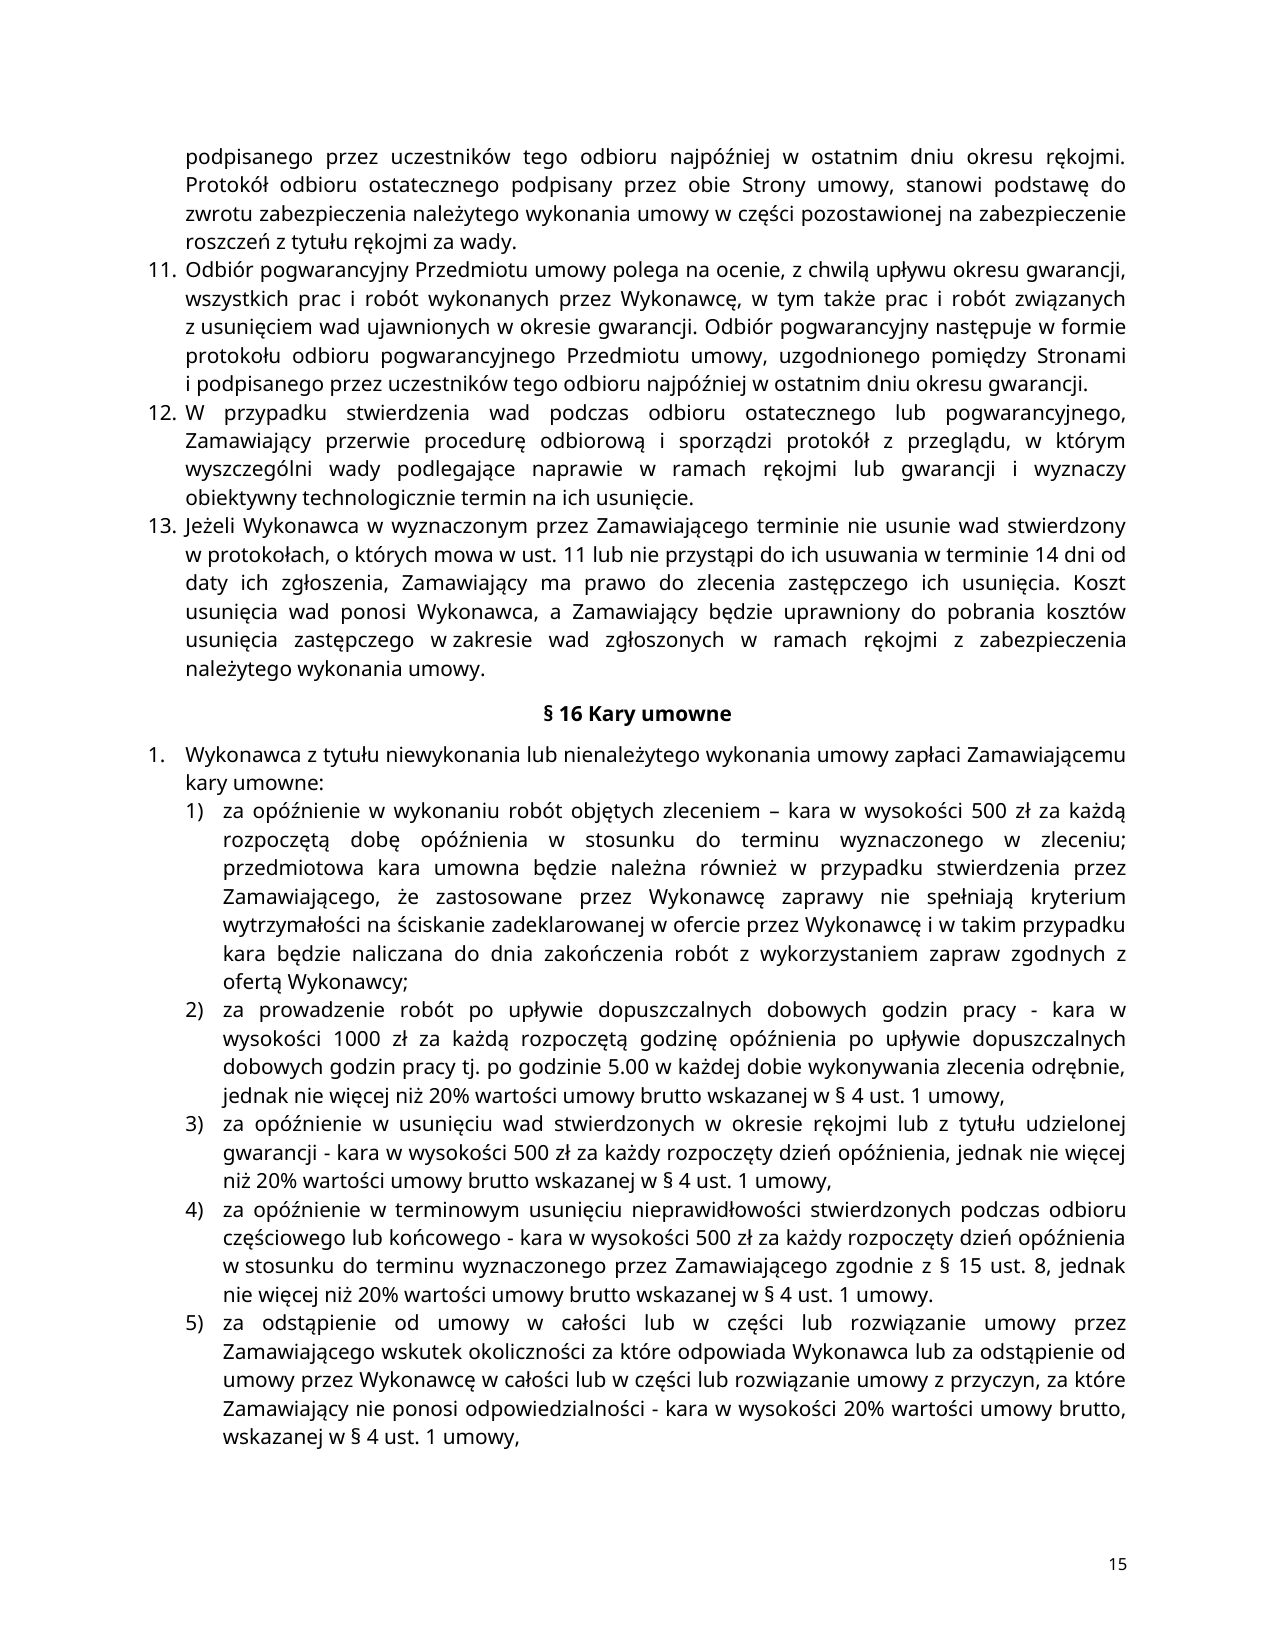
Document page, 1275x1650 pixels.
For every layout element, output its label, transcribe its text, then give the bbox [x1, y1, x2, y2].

list Jeżeli Wykonawca w wyznaczonym przez Zamawiającego terminie nie usunie wad stwierdzony w protokołach, o których mowa w ust. 11 lub nie przystąpi do ich usuwania w terminie 14 dni od daty ich zgłoszenia, Zamawiający ma prawo do zlecenia zastępczego ich usunięcia. Koszt usunięcia wad ponosi Wykonawca, a Zamawiający będzie uprawniony do pobrania kosztów usunięcia zastępczego w zakresie wad zgłoszonych w ramach rękojmi z zabezpieczenia należytego wykonania umowy. [148, 511, 1127, 682]
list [148, 142, 1127, 256]
list za prowadzenie robót po upływie dopuszczalnych dobowych godzin pracy - kara w wysokości 1000 zł za każdą rozpoczętą godzinę opóźnienia po upływie dopuszczalnych dobowych godzin pracy tj. po godzinie 5.00 w każdej dobie wykonywania zlecenia odrębnie, jednak nie więcej niż 20% wartości umowy brutto wskazanej w § 4 ust. 1 umowy, [185, 996, 1127, 1109]
list W przypadku stwierdzenia wad podczas odbioru ostatecznego lub pogwarancyjnego, Zamawiający przerwie procedurę odbiorową i sporządzi protokół z przeglądu, w którym wyszczególni wady podlegające naprawie w ramach rękojmi lub gwarancji i wyznaczy obiektywny technologicznie termin na ich usunięcie. [148, 398, 1127, 511]
list za odstąpienie od umowy w całości lub w części lub rozwiązanie umowy przez Zamawiającego wskutek okoliczności za które odpowiada Wykonawca lub za odstąpienie od umowy przez Wykonawcę w całości lub w części lub rozwiązanie umowy z przyczyn, za które Zamawiający nie ponosi odpowiedzialności - kara w wysokości 20% wartości umowy brutto, wskazanej w § 4 ust. 1 umowy, [185, 1308, 1127, 1451]
subtitle § 16 Kary umowne [148, 699, 1127, 727]
list za opóźnienie w terminowym usunięciu nieprawidłowości stwierdzonych podczas odbioru częściowego lub końcowego - kara w wysokości 500 zł za każdy rozpoczęty dzień opóźnienia w stosunku do terminu wyznaczonego przez Zamawiającego zgodnie z § 15 ust. 8, jednak nie więcej niż 20% wartości umowy brutto wskazanej w § 4 ust. 1 umowy. [185, 1195, 1127, 1308]
text 1. Wykonawca z tytułu niewykonania lub nienależytego wykonania umowy zapłaci Zamawiającemu kary umowne: [148, 740, 1127, 797]
list za opóźnienie w wykonaniu robót objętych zleceniem – kara w wysokości 500 zł za każdą rozpoczętą dobę opóźnienia w stosunku do terminu wyznaczonego w zleceniu; przedmiotowa kara umowna będzie należna również w przypadku stwierdzenia przez Zamawiającego, że zastosowane przez Wykonawcę zaprawy nie spełniają kryterium wytrzymałości na ściskanie zadeklarowanej w ofercie przez Wykonawcę i w takim przypadku kara będzie naliczana do dnia zakończenia robót z wykorzystaniem zapraw zgodnych z ofertą Wykonawcy; [185, 797, 1127, 996]
list za opóźnienie w usunięciu wad stwierdzonych w okresie rękojmi lub z tytułu udzielonej gwarancji - kara w wysokości 500 zł za każdy rozpoczęty dzień opóźnienia, jednak nie więcej niż 20% wartości umowy brutto wskazanej w § 4 ust. 1 umowy, [185, 1109, 1127, 1195]
list Odbiór pogwarancyjny Przedmiotu umowy polega na ocenie, z chwilą upływu okresu gwarancji, wszystkich prac i robót wykonanych przez Wykonawcę, w tym także prac i robót związanych z usunięciem wad ujawnionych w okresie gwarancji. Odbiór pogwarancyjny następuje w formie protokołu odbioru pogwarancyjnego Przedmiotu umowy, uzgodnionego pomiędzy Stronami i podpisanego przez uczestników tego odbioru najpóźniej w ostatnim dniu okresu gwarancji. [148, 256, 1127, 398]
